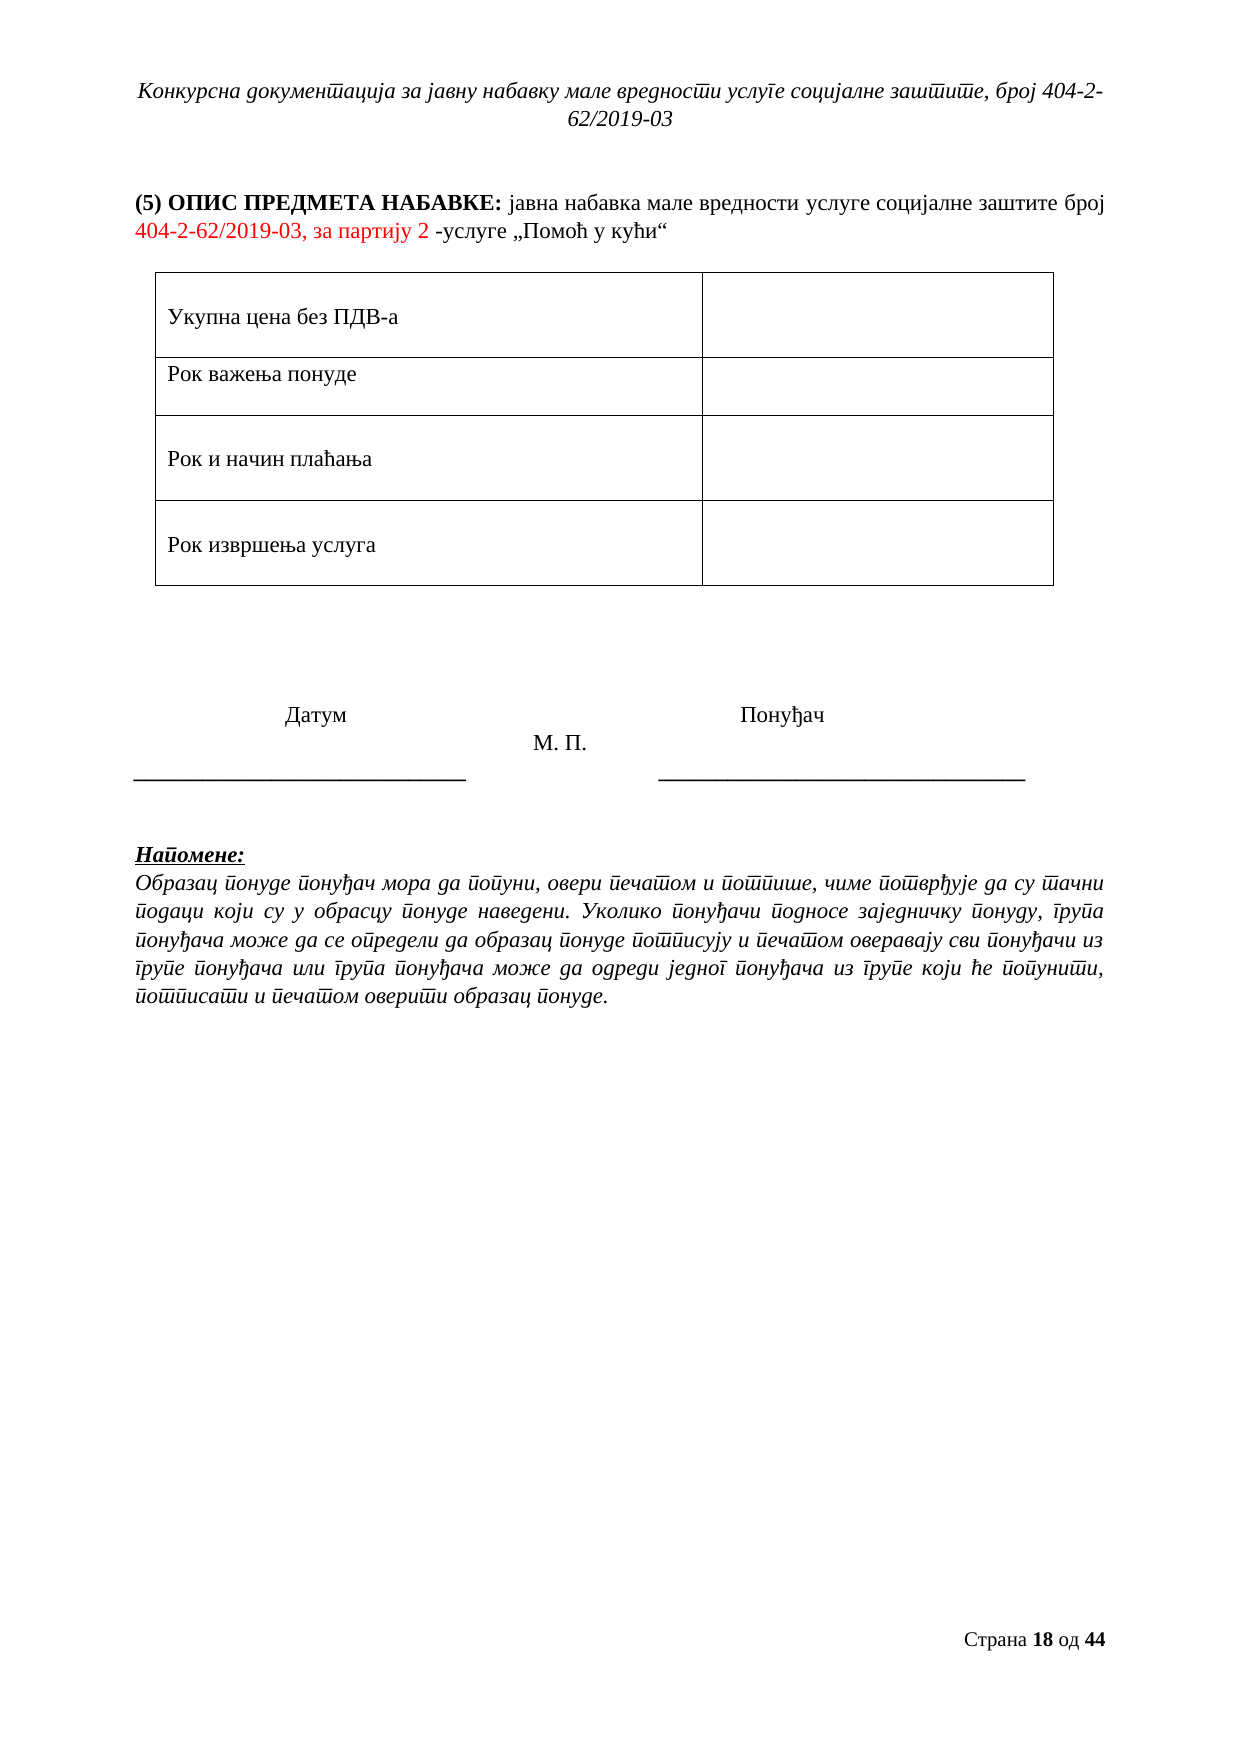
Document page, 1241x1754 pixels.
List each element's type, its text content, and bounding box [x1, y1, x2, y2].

table_cell [703, 501, 1053, 585]
table_cell Рок и начин плаћања [156, 416, 702, 500]
text Образац понуде понуђач мора да попуни, овери печатом и потпише, чиме потврђује да су тачни подаци који су у обрасцу понуде наведени. Уколико понуђачи подносе заједничку понуду, група понуђача може да се определи да образац понуде потписују и печатом оверавају сви понуђачи из групе понуђача или група понуђача може да одреди једног понуђача из групе који ће попунити, потписати и печатом оверити образац понуде. [135, 868, 1105, 1008]
table_cell [703, 358, 1053, 414]
text _____________________________ ________________________________ [135, 755, 1105, 783]
table_cell Рок извршења услуга [156, 501, 702, 585]
table_cell [703, 416, 1053, 500]
text (5) ОПИС ПРЕДМЕТА НАБАВКЕ: јавна набавка мале вредности услуге социјалне заштите број 404-2-62/2019-03, за партију 2 -услуге „Помоћ у кући“ [135, 187, 1105, 244]
table_header [703, 273, 1053, 357]
table_cell Рок важења понуде [156, 358, 702, 414]
table_header Укупна цена без ПДВ-а [156, 273, 702, 357]
text Напомене: [135, 839, 1105, 868]
text Датум Понуђач [210, 699, 1105, 727]
text М. П. [435, 727, 1105, 755]
